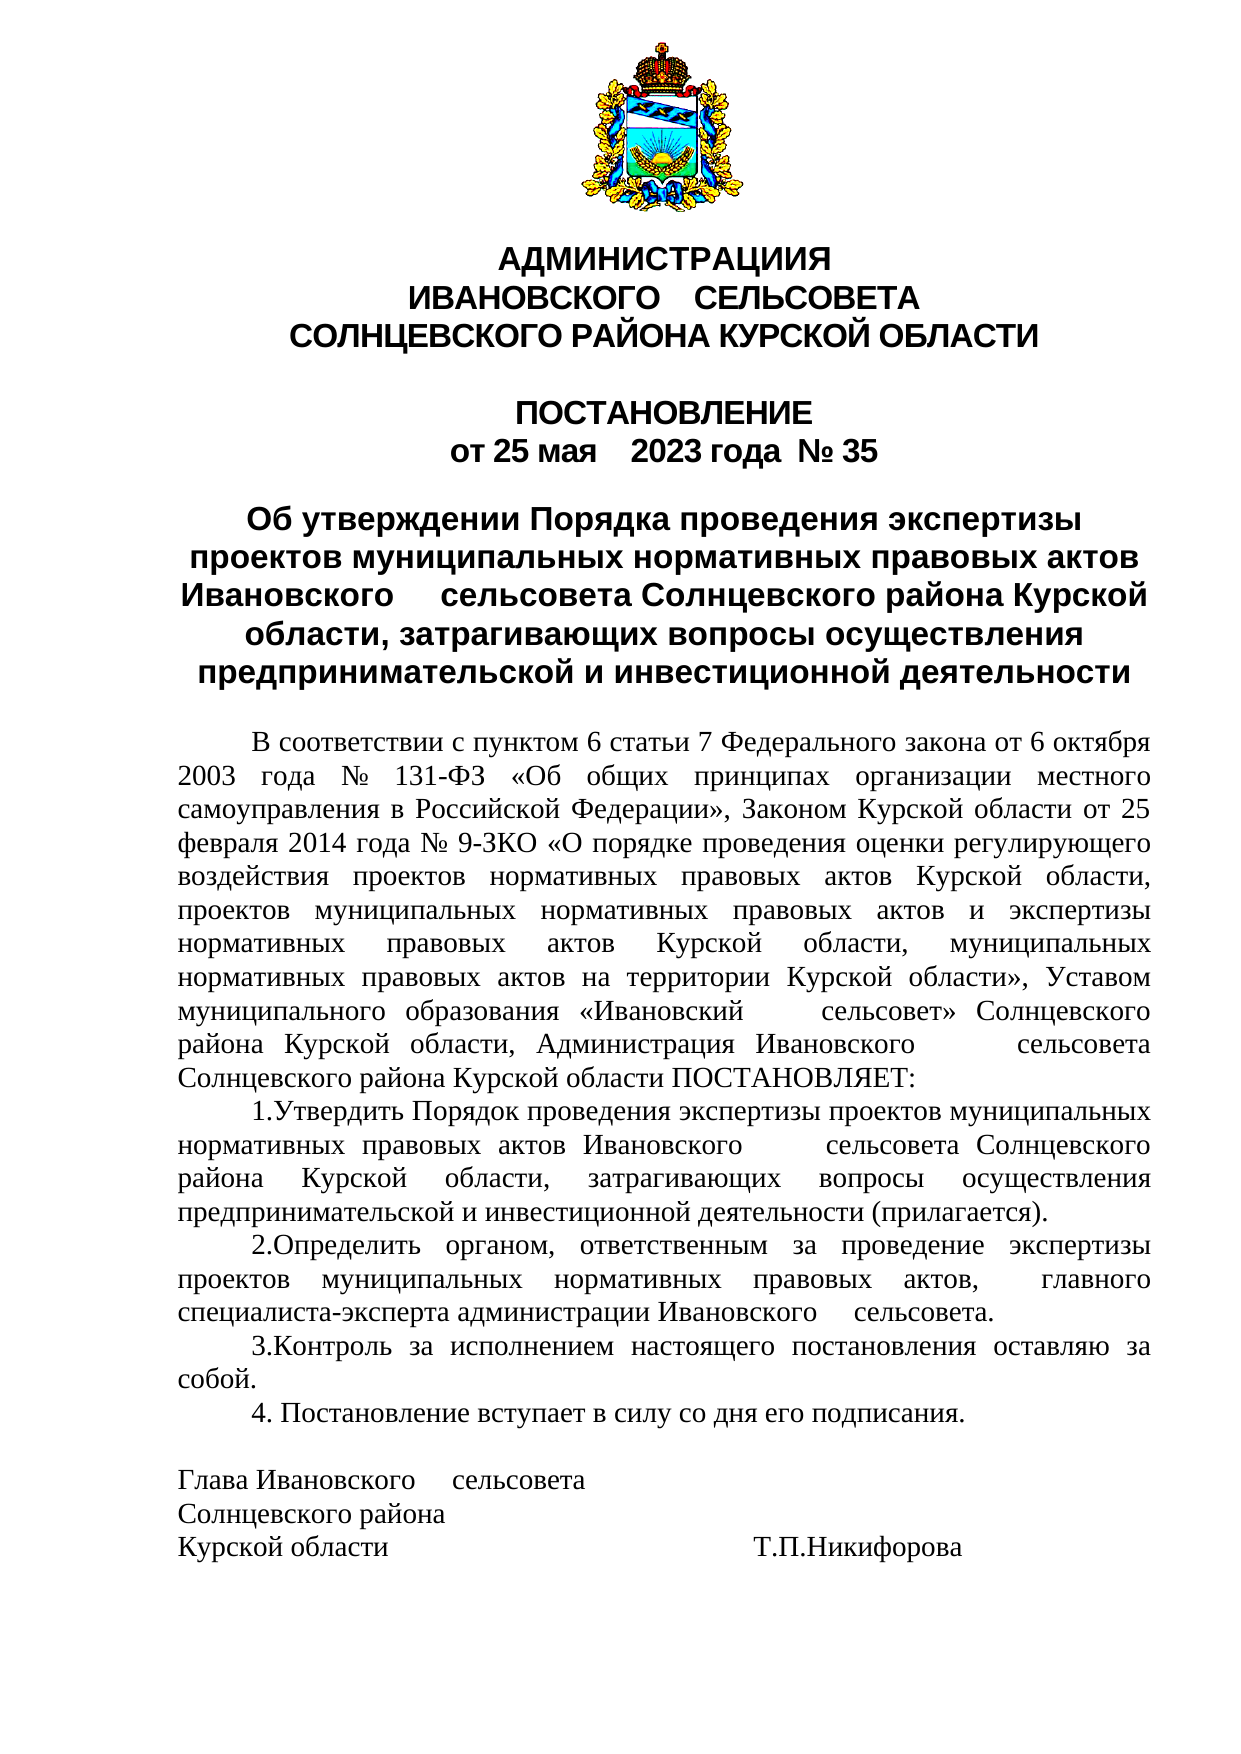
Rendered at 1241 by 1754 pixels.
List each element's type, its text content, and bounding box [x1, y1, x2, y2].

text 2.Определить органом, ответственным за проведение экспертизы проектов муниципальных нормативных правовых актов, главного специалиста-эксперта администрации Ивановского сельсовета. [177, 1227, 1152, 1328]
text 4. Постановление вступает в силу со дня его подписания. [177, 1395, 1152, 1429]
text Курской области Т.П.Никифорова [177, 1529, 1152, 1563]
text Глава Ивановского сельсовета [177, 1462, 1152, 1496]
text ПОСТАНОВЛЕНИЕ [177, 393, 1152, 431]
text ИВАНОВСКОГО СЕЛЬСОВЕТА [177, 278, 1152, 316]
text Об утверждении Порядка проведения экспертизы проектов муниципальных нормативных правовых актов Ивановского сельсовета Солнцевского района Курской области, затрагивающих вопросы осуществления предпринимательской и инвестиционной деятельности [177, 499, 1152, 691]
text СОЛНЦЕВСКОГО РАЙОНА КУРСКОЙ ОБЛАСТИ [177, 316, 1152, 354]
text В соответствии с пунктом 6 статьи 7 Федерального закона от 6 октября 2003 года № 131-ФЗ «Об общих принципах организации местного самоуправления в Российской Федерации», Законом Курской области от 25 февраля 2014 года № 9-ЗКО «О порядке проведения оценки регулирующего воздействия проектов нормативных правовых актов Курской области, проектов муниципальных нормативных правовых актов и экспертизы нормативных правовых актов Курской области, муниципальных нормативных правовых актов на территории Курской области», Уставом муниципального образования «Ивановский сельсовет» Солнцевского района Курской области, Администрация Ивановского сельсовета Солнцевского района Курской области ПОСТАНОВЛЯЕТ: [177, 724, 1152, 1093]
text 3.Контроль за исполнением настоящего постановления оставляю за собой. [177, 1328, 1152, 1395]
text от 25 мая 2023 года № 35 [177, 431, 1152, 470]
text Солнцевского района [177, 1496, 1152, 1529]
text 1.Утвердить Порядок проведения экспертизы проектов муниципальных нормативных правовых актов Ивановского сельсовета Солнцевского района Курской области, затрагивающих вопросы осуществления предпринимательской и инвестиционной деятельности (прилагается). [177, 1093, 1152, 1227]
text АДМИНИСТРАЦИИЯ [177, 239, 1152, 278]
